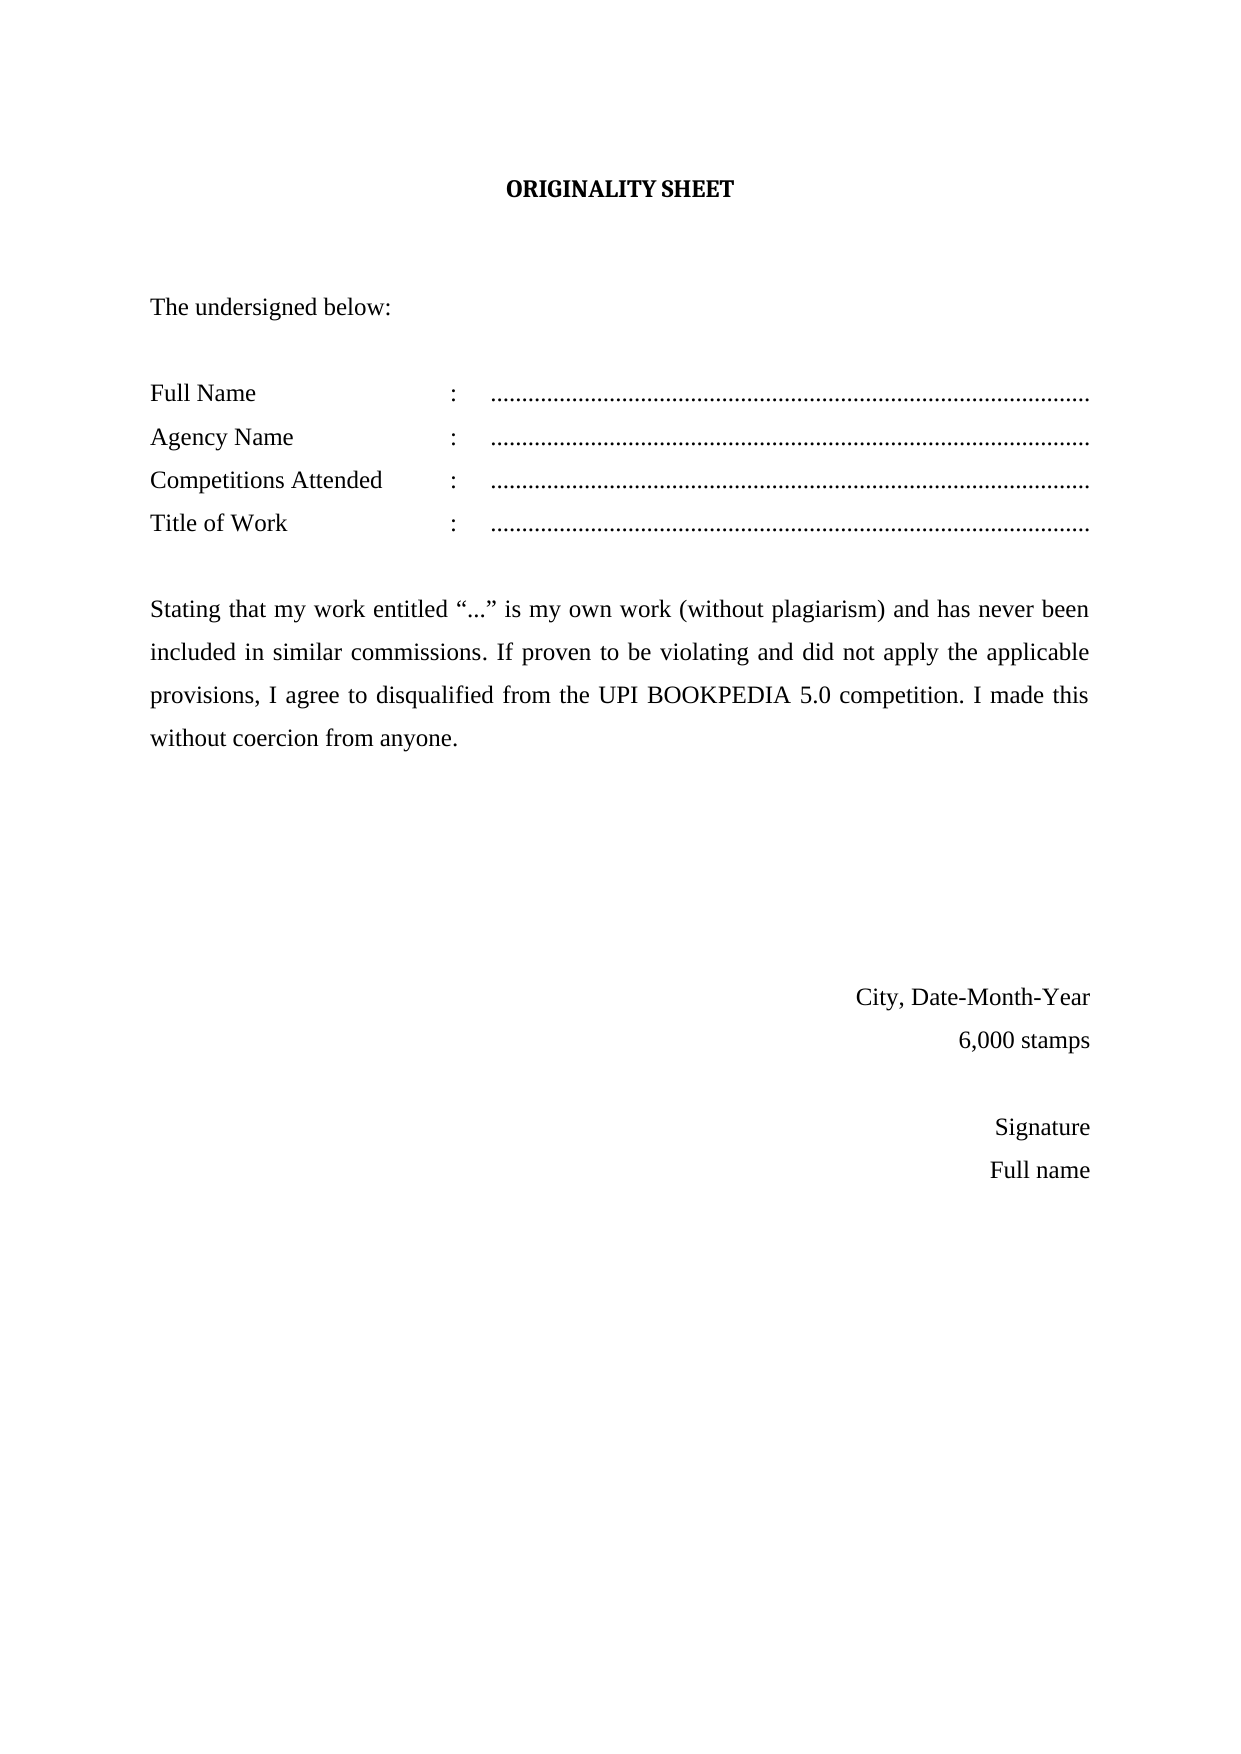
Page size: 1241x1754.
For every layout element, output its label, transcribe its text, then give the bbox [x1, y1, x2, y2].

text Signature Full name [150, 1112, 1090, 1183]
text Full Name : ................................................................................................ Agency Name : ................................................................................................ Competitions Attended : ................................................................................................ Title of Work : ................................................................................................ Stating that my work entitled “...” is my own work (without plagiarism) and has never been included in similar commissions. If proven to be violating and did not apply the applicable provisions, I agree to disqualified from the UPI BOOKPEDIA 5.0 competition. I made this without coercion from anyone. [150, 335, 1090, 752]
subtitle ORIGINALITY SHEET [150, 175, 1090, 204]
text The undersigned below: [150, 292, 1090, 321]
text City, Date-Month-Year 6,000 stamps [150, 939, 1090, 1097]
